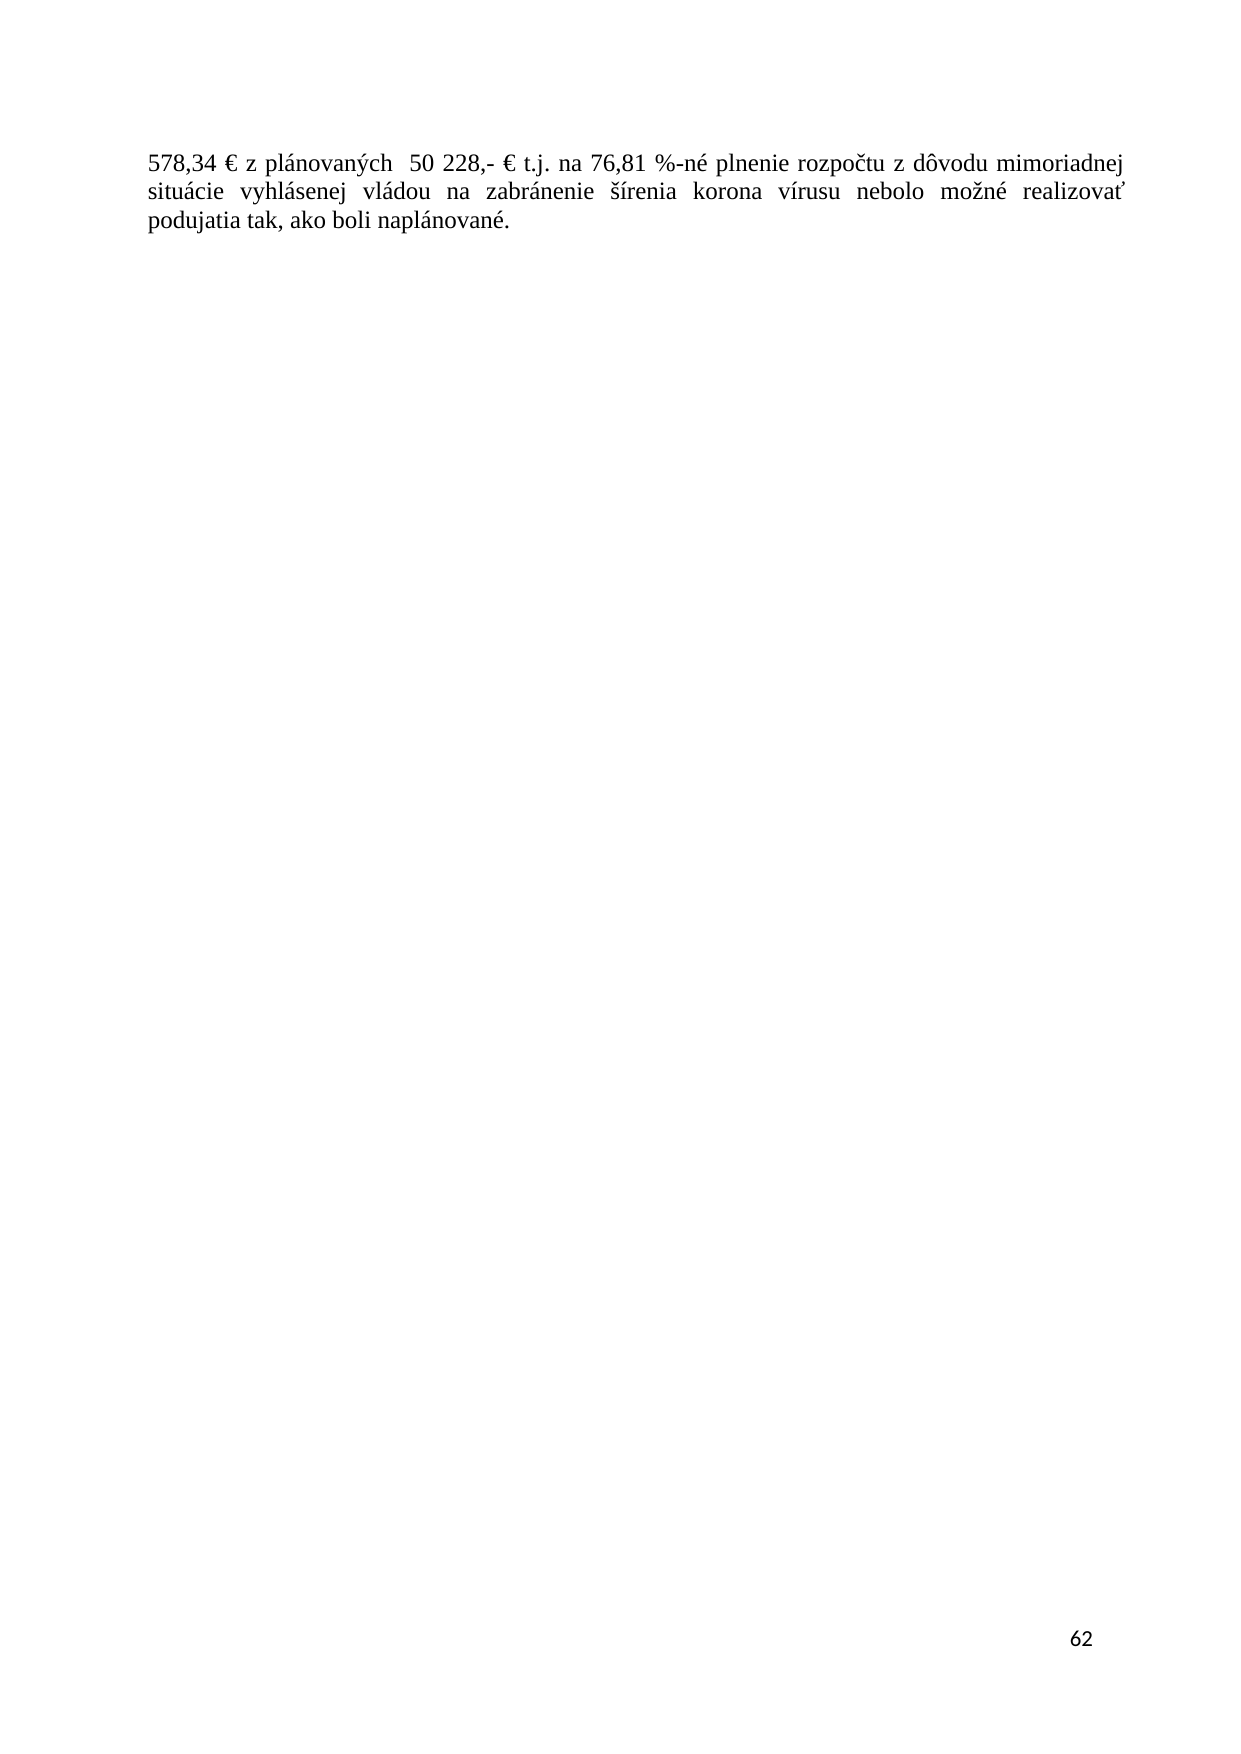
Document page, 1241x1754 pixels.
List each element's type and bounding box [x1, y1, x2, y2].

table_header [136, 148, 1137, 319]
